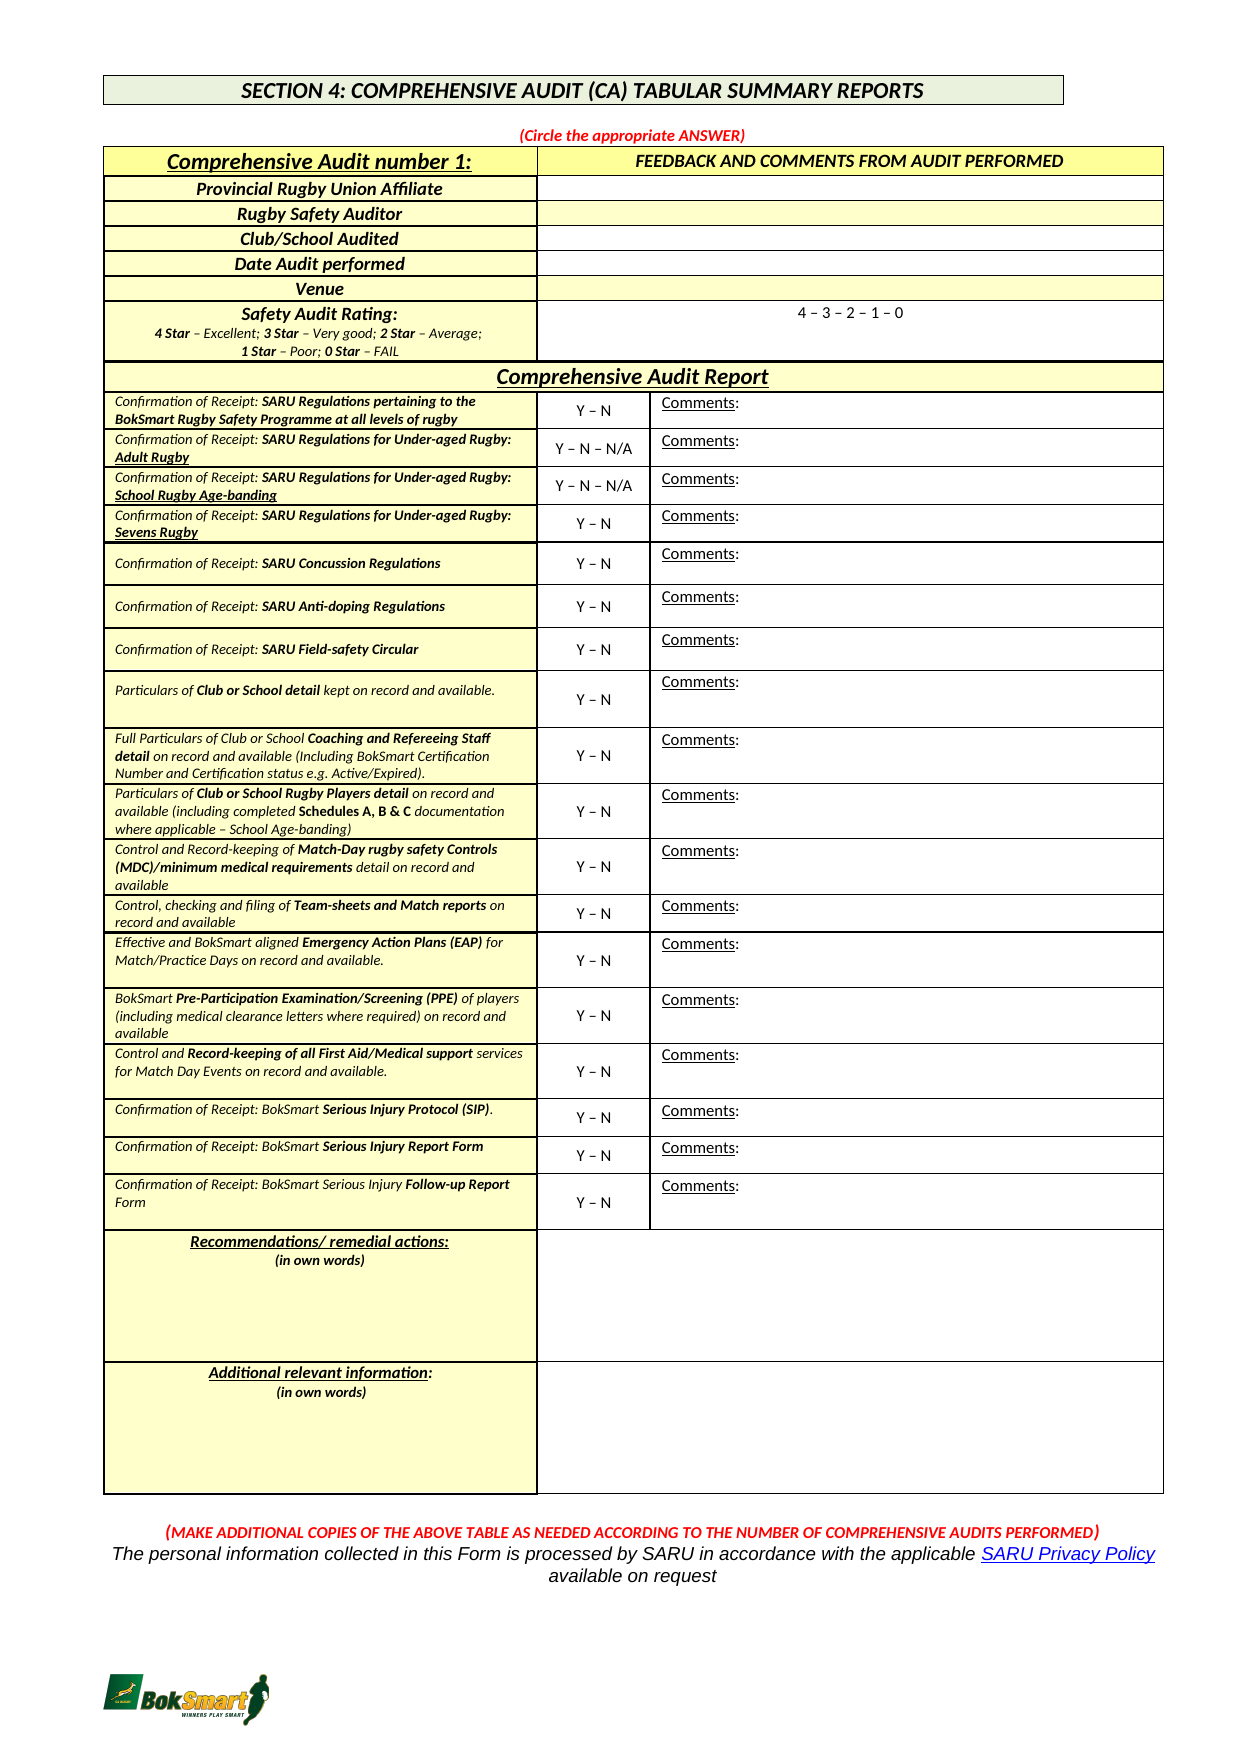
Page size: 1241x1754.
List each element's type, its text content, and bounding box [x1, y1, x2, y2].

table_cell Confirmation of Receipt: SARU Regulations for Under-aged Rugby: Adult Rugby [105, 430, 536, 466]
table_cell Y – N [538, 671, 649, 727]
table_cell Comments: [651, 467, 1163, 504]
table_cell Comments: [651, 784, 1163, 838]
table_cell Comments: [651, 1099, 1163, 1136]
text (MAKE ADDITIONAL COPIES OF THE ABOVE TABLE AS NEEDED ACCORDING TO THE NUMBER OF COMPREHENSIVE AUDITS PERFORMED) [103, 1520, 1163, 1543]
table_cell Comments: [651, 505, 1163, 541]
table_cell Comments: [651, 429, 1163, 466]
table_cell Confirmation of Receipt: SARU Regulations for Under-aged Rugby: Sevens Rugby [105, 506, 536, 541]
table_cell Comments: [651, 671, 1163, 727]
table_cell Comments: [651, 393, 1163, 428]
table_cell Control and Record-keeping of Match-Day rugby safety Controls (MDC)/minimum medical requirements detail on record and available [105, 840, 536, 894]
table_cell Comments: [651, 543, 1163, 584]
table_cell Comments: [651, 585, 1163, 627]
table_cell Control and Record-keeping of all First Aid/Medical support services for Match Day Events on record and available. [105, 1045, 536, 1098]
table_cell [538, 1362, 1163, 1492]
table_cell Y – N [538, 1099, 649, 1136]
table_cell Comprehensive Audit Report [105, 363, 1163, 391]
table_cell Y – N [538, 895, 649, 931]
table_cell Confirmation of Receipt: SARU Anti-doping Regulations [105, 586, 536, 627]
text (Circle the appropriate ANSWER) [103, 125, 1163, 146]
table_cell Comments: [651, 895, 1163, 931]
table_cell Club/School Audited [105, 227, 536, 250]
table_cell Control, checking and filing of Team-sheets and Match reports on record and available [105, 896, 536, 931]
table_cell Provincial Rugby Union Affiliate [105, 177, 536, 200]
table_cell Confirmation of Receipt: BokSmart Serious Injury Follow-up Report Form [105, 1175, 536, 1229]
table_cell Effective and BokSmart aligned Emergency Action Plans (EAP) for Match/Practice Days on record and available. [105, 934, 536, 987]
table_cell [538, 1230, 1163, 1361]
table_cell Safety Audit Rating: 4 Star – Excellent; 3 Star – Very good; 2 Star – Average; 1 Star – Poor; 0 Star – FAIL [105, 302, 536, 360]
table_cell Full Particulars of Club or School Coaching and Refereeing Staff detail on record and available (Including BokSmart Certification Number and Certification status e.g. Active/Expired). [105, 729, 536, 783]
table_cell Particulars of Club or School detail kept on record and available. [105, 672, 536, 727]
table_cell Particulars of Club or School Rugby Players detail on record and available (including completed Schedules A, B & C documentation where applicable – School Age-banding) [105, 785, 536, 838]
table_cell Y – N [538, 585, 649, 627]
table_cell Y – N [538, 784, 649, 838]
table_cell Confirmation of Receipt: BokSmart Serious Injury Protocol (SIP). [105, 1100, 536, 1136]
table_cell Confirmation of Receipt: SARU Field-safety Circular [105, 629, 536, 669]
table_cell [538, 251, 1163, 275]
table_cell Comments: [651, 988, 1163, 1042]
table_cell Y – N [538, 933, 649, 987]
table_cell Confirmation of Receipt: SARU Concussion Regulations [105, 544, 536, 584]
table_cell Comments: [651, 1174, 1163, 1229]
table_cell 4 – 3 – 2 – 1 – 0 [538, 301, 1163, 360]
table_cell Comments: [651, 728, 1163, 783]
table_cell Confirmation of Receipt: SARU Regulations pertaining to the BokSmart Rugby Safety Programme at all levels of rugby [105, 393, 536, 428]
table_cell Y – N [538, 628, 649, 669]
table_cell Comments: [651, 1137, 1163, 1173]
table_header SECTION 4: COMPREHENSIVE AUDIT (CA) TABULAR SUMMARY REPORTS [104, 76, 1063, 104]
table_header FEEDBACK AND COMMENTS FROM AUDIT PERFORMED [538, 147, 1163, 175]
table_cell Y – N [538, 543, 649, 584]
table_cell Y – N [538, 393, 649, 428]
table_cell Y – N [538, 1044, 649, 1098]
table_cell Y – N [538, 1174, 649, 1229]
table_cell Y – N – N/A [538, 467, 649, 504]
table_cell Y – N [538, 505, 649, 541]
table_cell Additional relevant information: (in own words) [105, 1363, 536, 1492]
table_cell [538, 176, 1163, 200]
table_cell Y – N [538, 988, 649, 1042]
table_cell Comments: [651, 1044, 1163, 1098]
text The personal information collected in this Form is processed by SARU in accordance with the applicable SARU Privacy Policy available on request [103, 1543, 1163, 1586]
table_cell Y – N – N/A [538, 429, 649, 466]
picture [103, 1674, 269, 1726]
table_cell Confirmation of Receipt: BokSmart Serious Injury Report Form [105, 1138, 536, 1173]
table_cell Y – N [538, 1137, 649, 1173]
table_cell BokSmart Pre-Participation Examination/Screening (PPE) of players (including medical clearance letters where required) on record and available [105, 989, 536, 1042]
table_cell Comments: [651, 839, 1163, 894]
table_cell [538, 201, 1163, 225]
table_cell [538, 226, 1163, 250]
table_cell Confirmation of Receipt: SARU Regulations for Under-aged Rugby: School Rugby Age-banding [105, 468, 536, 504]
table_cell Comments: [651, 628, 1163, 669]
table_cell Venue [105, 277, 536, 300]
table_cell Date Audit performed [105, 252, 536, 275]
table_cell Y – N [538, 728, 649, 783]
table_header Comprehensive Audit number 1: [104, 147, 537, 175]
table_cell [538, 276, 1163, 300]
table_cell Rugby Safety Auditor [105, 202, 536, 225]
table_cell Comments: [651, 933, 1163, 987]
table_cell Y – N [538, 839, 649, 894]
table_cell Recommendations/ remedial actions: (in own words) [105, 1231, 536, 1361]
